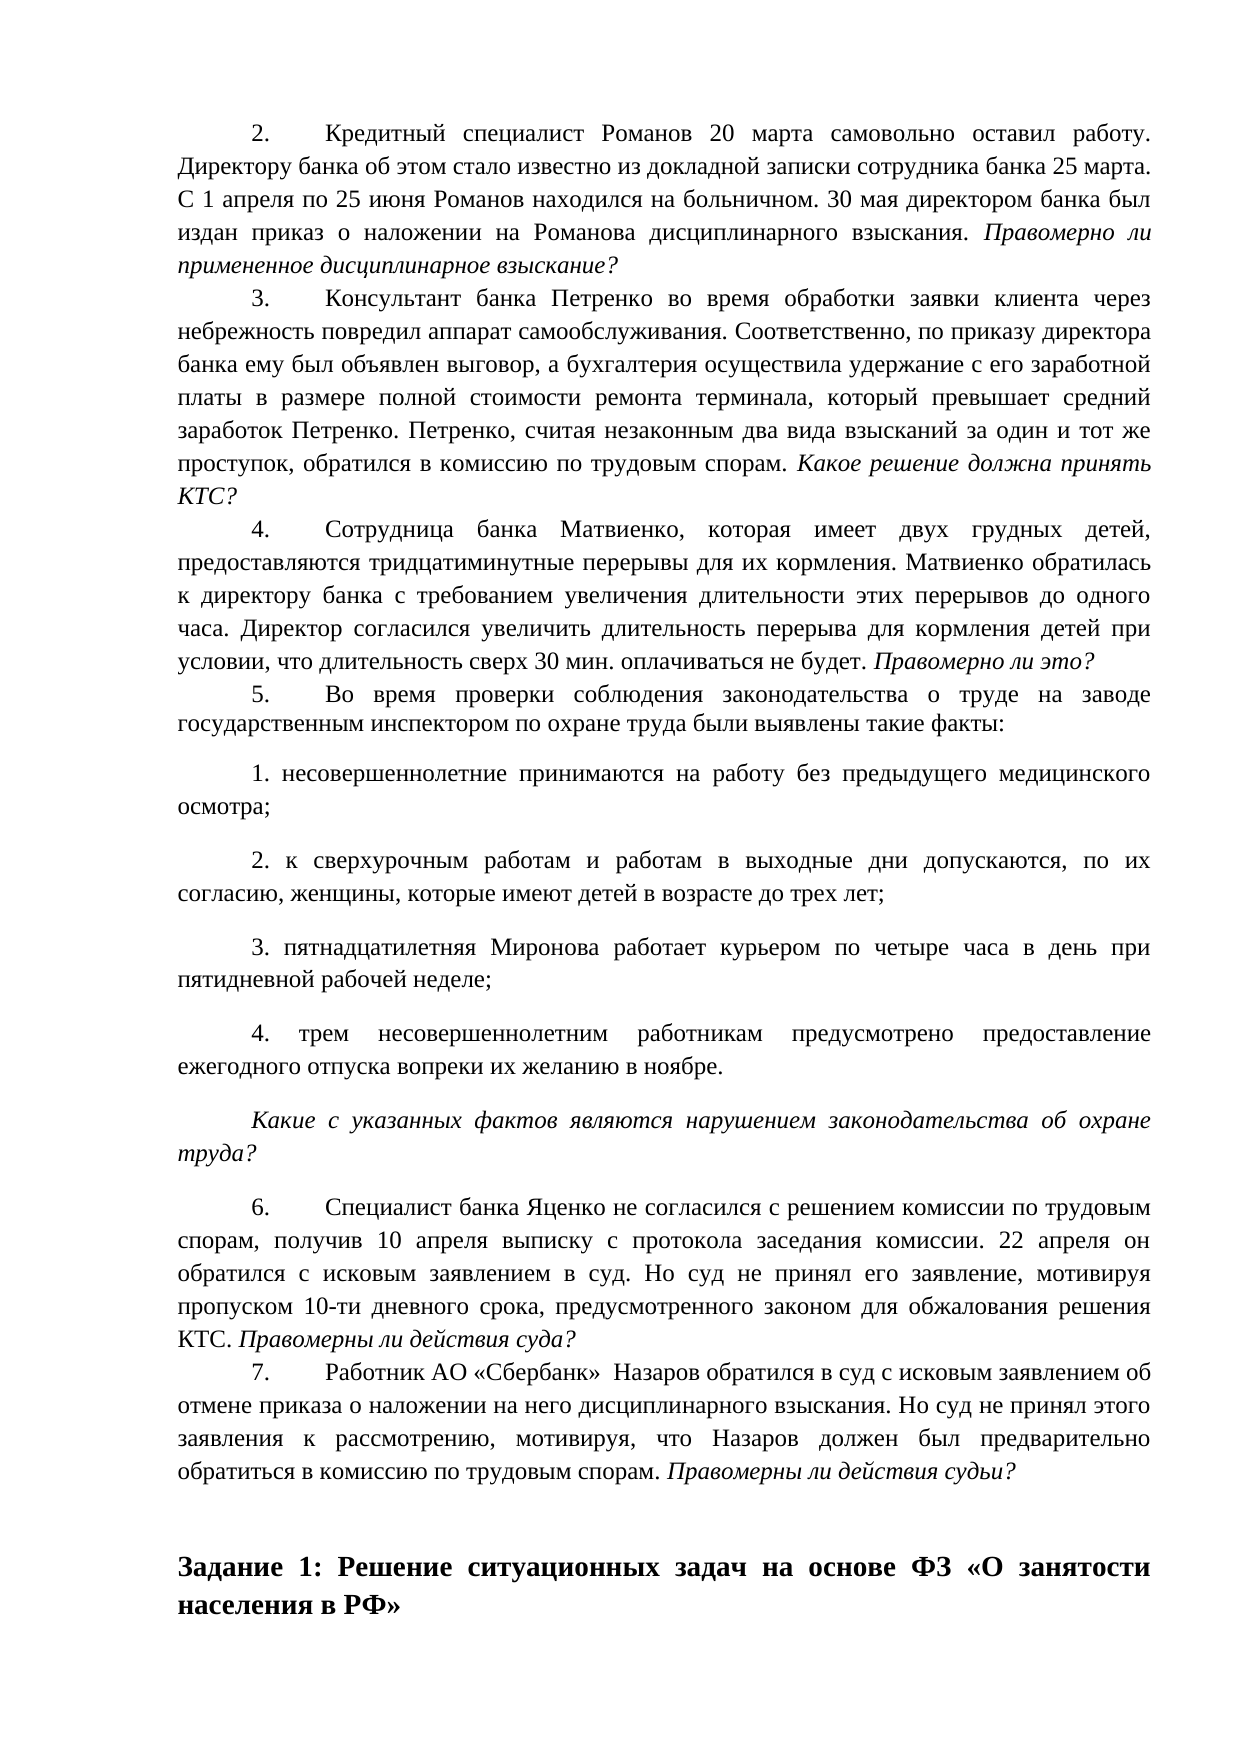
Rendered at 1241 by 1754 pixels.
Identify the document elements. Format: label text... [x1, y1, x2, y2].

list Кредитный специалист Романов 20 марта самовольно оставил работу. Директору банка об этом стало известно из докладной записки сотрудника банка 25 марта. С 1 апреля по 25 июня Романов находился на больничном. 30 мая директором банка был издан приказ о наложении на Романова дисциплинарного взыскания. Правомерно ли примененное дисциплинарное взыскание? [177, 118, 1152, 279]
text 3. пятнадцатилетняя Миронова работает курьером по четыре часа в день при пятидневной рабочей неделе; [177, 932, 1152, 993]
list Работник АО «Сбербанк» Назаров обратился в суд с исковым заявлением об отмене приказа о наложении на него дисциплинарного взыскания. Но суд не принял этого заявления к рассмотрению, мотивируя, что Назаров должен был предварительно обратиться в комиссию по трудовым спорам. Правомерны ли действия судьи? [177, 1357, 1152, 1485]
list Во время проверки соблюдения законодательства о труде на заводе государственным инспектором по охране труда были выявлены такие факты: [177, 679, 1152, 737]
list Сотрудница банка Матвиенко, которая имеет двух грудных детей, предоставляются тридцатиминутные перерывы для их кормления. Матвиенко обратилась к директору банка с требованием увеличения длительности этих перерывов до одного часа. Директор согласился увеличить длительность перерыва для кормления детей при условии, что длительность сверх 30 мин. оплачиваться не будет. Правомерно ли это? [177, 514, 1152, 675]
text 2. к сверхурочным работам и работам в выходные дни допускаются, по их согласию, женщины, которые имеют детей в возрасте до трех лет; [177, 845, 1152, 906]
text Какие с указанных фактов являются нарушением законодательства об охране труда? [177, 1105, 1152, 1167]
text Задание 1: Решение ситуационных задач на основе ФЗ «О занятости населения в РФ» [177, 1549, 1152, 1621]
list Специалист банка Яценко не согласился с решением комиссии по трудовым спорам, получив 10 апреля выписку с протокола заседания комиссии. 22 апреля он обратился с исковым заявлением в суд. Но суд не принял его заявление, мотивируя пропуском 10-ти дневного срока, предусмотренного законом для обжалования решения КТС. Правомерны ли действия суда? [177, 1192, 1152, 1353]
text 1. несовершеннолетние принимаются на работу без предыдущего медицинского осмотра; [177, 758, 1152, 819]
text 4. трем несовершеннолетним работникам предусмотрено предоставление ежегодного отпуска вопреки их желанию в ноябре. [177, 1018, 1152, 1080]
list Консультант банка Петренко во время обработки заявки клиента через небрежность повредил аппарат самообслуживания. Соответственно, по приказу директора банка ему был объявлен выговор, а бухгалтерия осуществила удержание с его заработной платы в размере полной стоимости ремонта терминала, который превышает средний заработок Петренко. Петренко, считая незаконным два вида взысканий за один и тот же проступок, обратился в комиссию по трудовым спорам. Какое решение должна принять КТС? [177, 283, 1152, 510]
